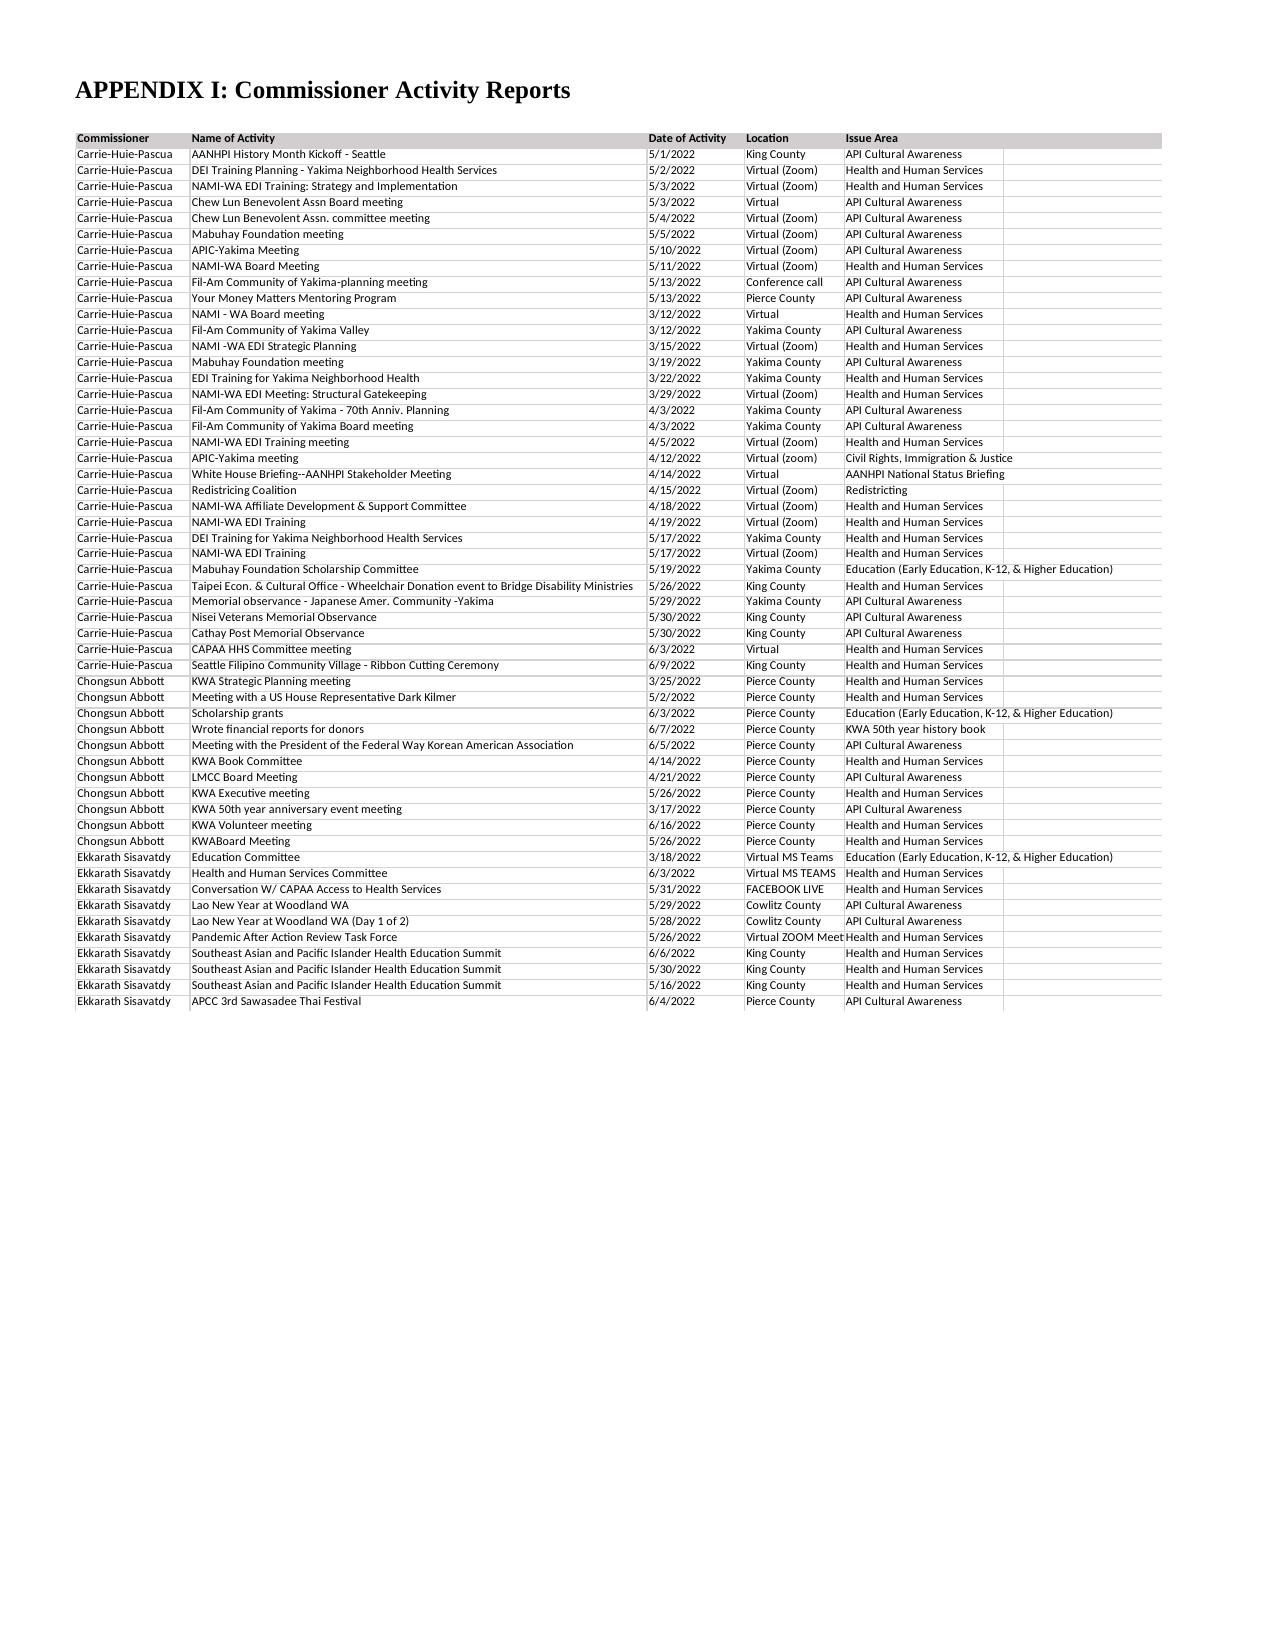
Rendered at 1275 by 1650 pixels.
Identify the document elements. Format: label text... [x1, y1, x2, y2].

text APPENDIX I: Commissioner Activity Reports [75, 75, 1162, 104]
